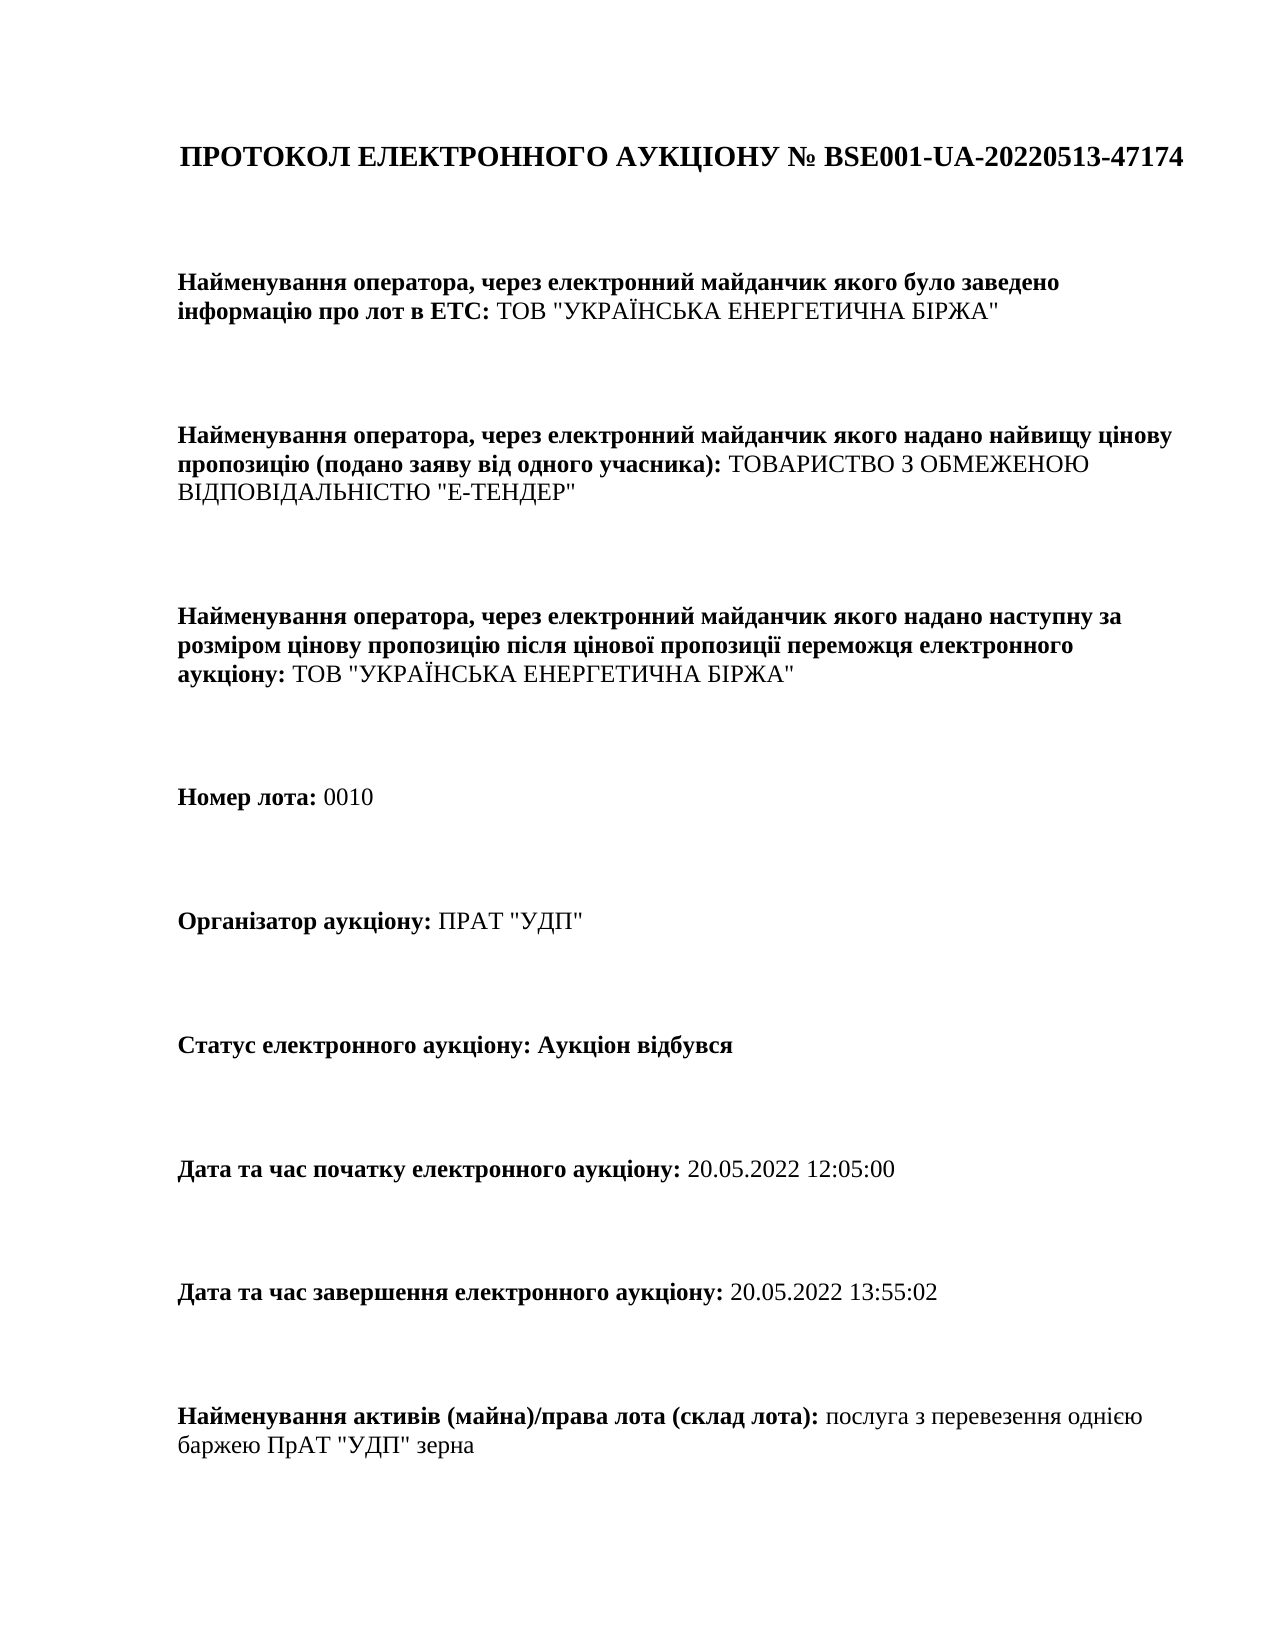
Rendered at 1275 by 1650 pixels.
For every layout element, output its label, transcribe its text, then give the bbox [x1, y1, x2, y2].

text Статус електронного аукціону: Аукціон відбувся [177, 1030, 1186, 1059]
text Найменування активів (майна)/права лота (склад лота): послуга з перевезення однією баржею ПрАТ "УДП" зерна [177, 1401, 1186, 1459]
text Найменування оператора, через електронний майданчик якого було заведено інформацію про лот в ЕТС: ТОВ "УКРАЇНСЬКА ЕНЕРГЕТИЧНА БІРЖА" [177, 267, 1186, 325]
text Дата та час початку електронного аукціону: 20.05.2022 12:05:00 [177, 1154, 1186, 1182]
text Номер лота: 0010 [177, 782, 1186, 811]
text Організатор аукціону: ПРАТ "УДП" [177, 906, 1186, 935]
text Найменування оператора, через електронний майданчик якого надано наступну за розміром цінову пропозицію після цінової пропозиції переможця електронного аукціону: ТОВ "УКРАЇНСЬКА ЕНЕРГЕТИЧНА БІРЖА" [177, 601, 1186, 687]
text Найменування оператора, через електронний майданчик якого надано найвищу цінову пропозицію (подано заяву від одного учасника): ТОВАРИСТВО З ОБМЕЖЕНОЮ ВІДПОВІДАЛЬНІСТЮ "Е-ТЕНДЕР" [177, 420, 1186, 506]
text Дата та час завершення електронного аукціону: 20.05.2022 13:55:02 [177, 1277, 1186, 1306]
subtitle ПРОТОКОЛ ЕЛЕКТРОННОГО АУКЦІОНУ № BSE001-UA-20220513-47174 [177, 139, 1186, 172]
